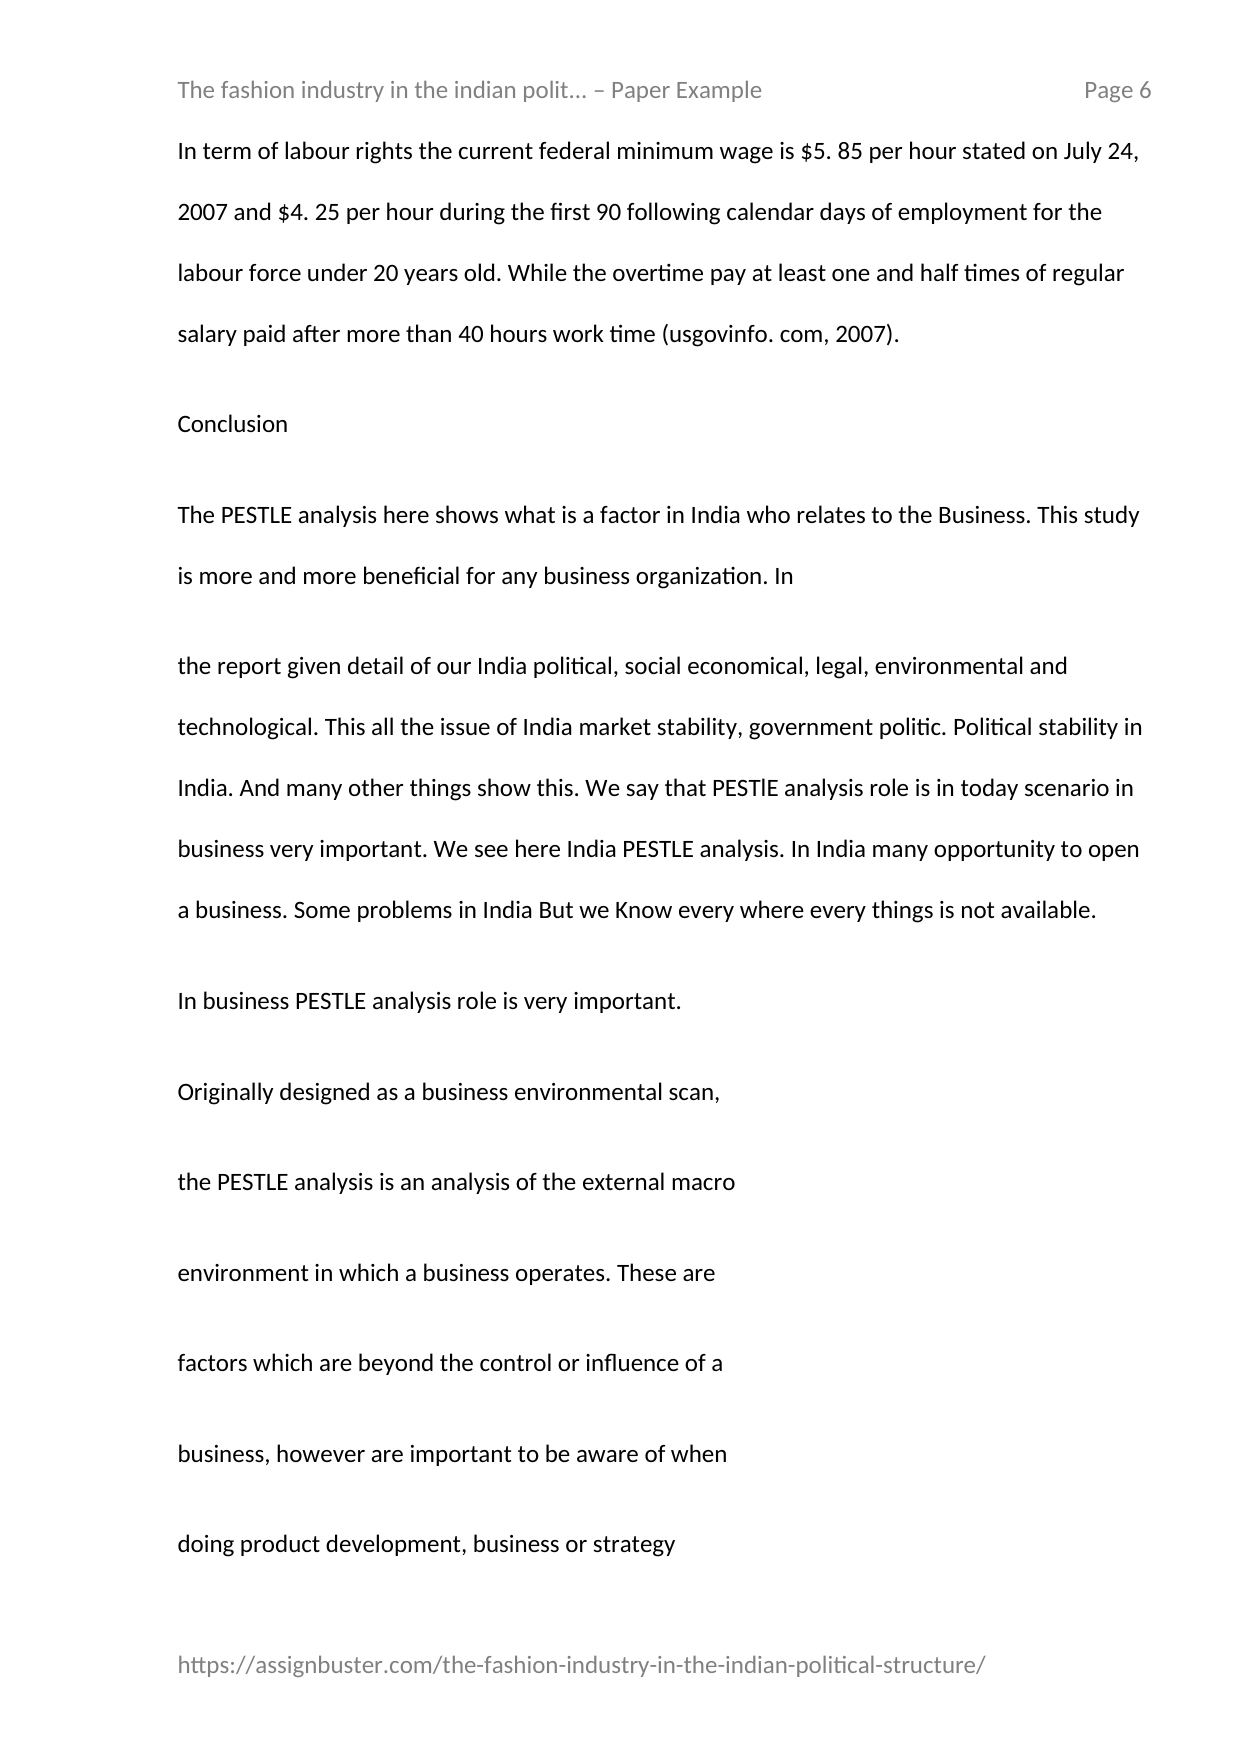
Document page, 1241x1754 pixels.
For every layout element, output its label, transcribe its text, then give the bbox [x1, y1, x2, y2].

text In term of labour rights the current federal minimum wage is $5. 85 per hour stated on July 24, 2007 and $4. 25 per hour during the first 90 following calendar days of employment for the labour force under 20 years old. While the overtime pay at least one and half times of regular salary paid after more than 40 hours work time (usgovinfo. com, 2007). [177, 135, 1152, 348]
text Conclusion [177, 408, 1152, 439]
text The PESTLE analysis here shows what is a factor in India who relates to the Business. This study is more and more beneficial for any business organization. In [177, 499, 1152, 591]
text the PESTLE analysis is an analysis of the external macro [177, 1166, 1152, 1197]
text Originally designed as a business environmental scan, [177, 1076, 1152, 1106]
text factors which are beyond the control or influence of a [177, 1347, 1152, 1378]
text the report given detail of our India political, social economical, legal, environmental and technological. This all the issue of India market stability, government politic. Political stability in India. And many other things show this. We say that PESTlE analysis role is in today scenario in business very important. We see here India PESTLE analysis. In India many opportunity to open a business. Some problems in India But we Know every where every things is not available. [177, 651, 1152, 925]
text doing product development, business or strategy [177, 1528, 1152, 1559]
text business, however are important to be aware of when [177, 1438, 1152, 1468]
text environment in which a business operates. These are [177, 1257, 1152, 1287]
text In business PESTLE analysis role is very important. [177, 985, 1152, 1016]
